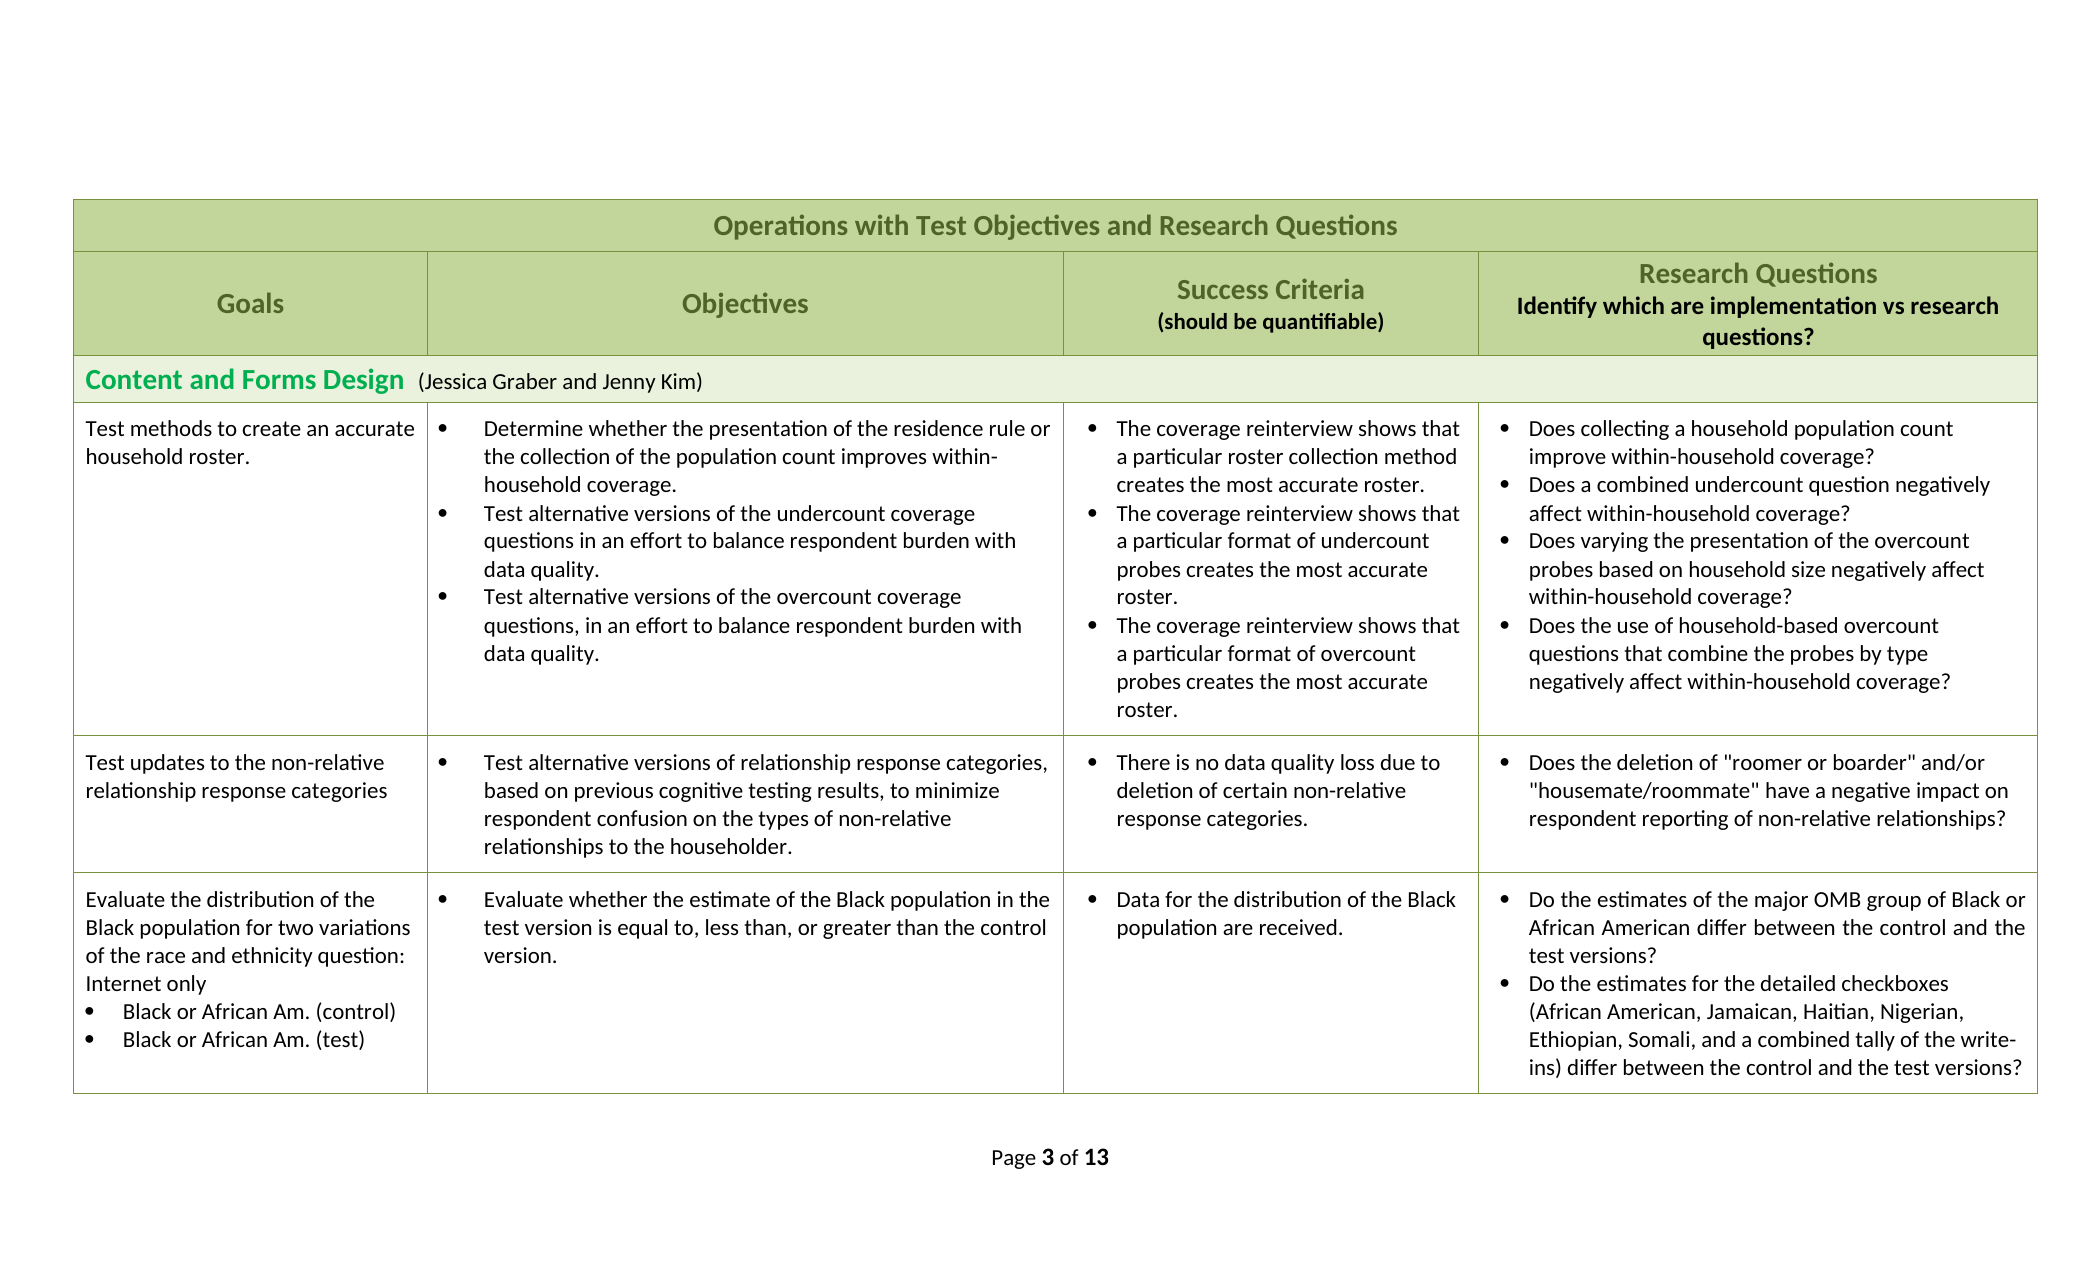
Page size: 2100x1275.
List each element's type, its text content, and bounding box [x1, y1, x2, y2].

table_cell There is no data quality loss due to deletion of certain non-relative response categories. [1064, 736, 1478, 872]
table_cell The coverage reinterview shows that a particular roster collection method creates the most accurate roster. The coverage reinterview shows that a particular format of undercount probes creates the most accurate roster. The coverage reinterview shows that a particular format of overcount probes creates the most accurate roster. [1064, 403, 1478, 735]
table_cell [1064, 873, 1478, 1093]
table_cell Goals [74, 252, 427, 355]
table_cell Determine whether the presentation of the residence rule or the collection of the population count improves within-household coverage. Test alternative versions of the undercount coverage questions in an effort to balance respondent burden with data quality. Test alternative versions of the overcount coverage questions, in an effort to balance respondent burden with data quality. [428, 403, 1063, 735]
table_cell Test updates to the non-relative relationship response categories [74, 736, 427, 872]
table_cell Objectives [428, 252, 1063, 355]
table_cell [74, 873, 427, 1093]
table_cell Test alternative versions of relationship response categories, based on previous cognitive testing results, to minimize respondent confusion on the types of non-relative relationships to the householder. [428, 736, 1063, 872]
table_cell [428, 873, 1063, 1093]
table_cell Does the deletion of "roomer or boarder" and/or "housemate/roommate" have a negative impact on respondent reporting of non-relative relationships? [1479, 736, 2037, 872]
table_cell Research Questions Identify which are implementation vs research questions? [1479, 252, 2037, 355]
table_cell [1479, 873, 2037, 1093]
table_cell Does collecting a household population count improve within-household coverage? Does a combined undercount question negatively affect within-household coverage? Does varying the presentation of the overcount probes based on household size negatively affect within-household coverage? Does the use of household-based overcount questions that combine the probes by type negatively affect within-household coverage? [1479, 403, 2037, 735]
table_cell Content and Forms Design (Jessica Graber and Jenny Kim) [74, 356, 2037, 402]
table_cell Success Criteria (should be quantifiable) [1064, 252, 1478, 355]
table_cell Test methods to create an accurate household roster. [74, 403, 427, 735]
table_header Operations with Test Objectives and Research Questions [74, 200, 2037, 251]
